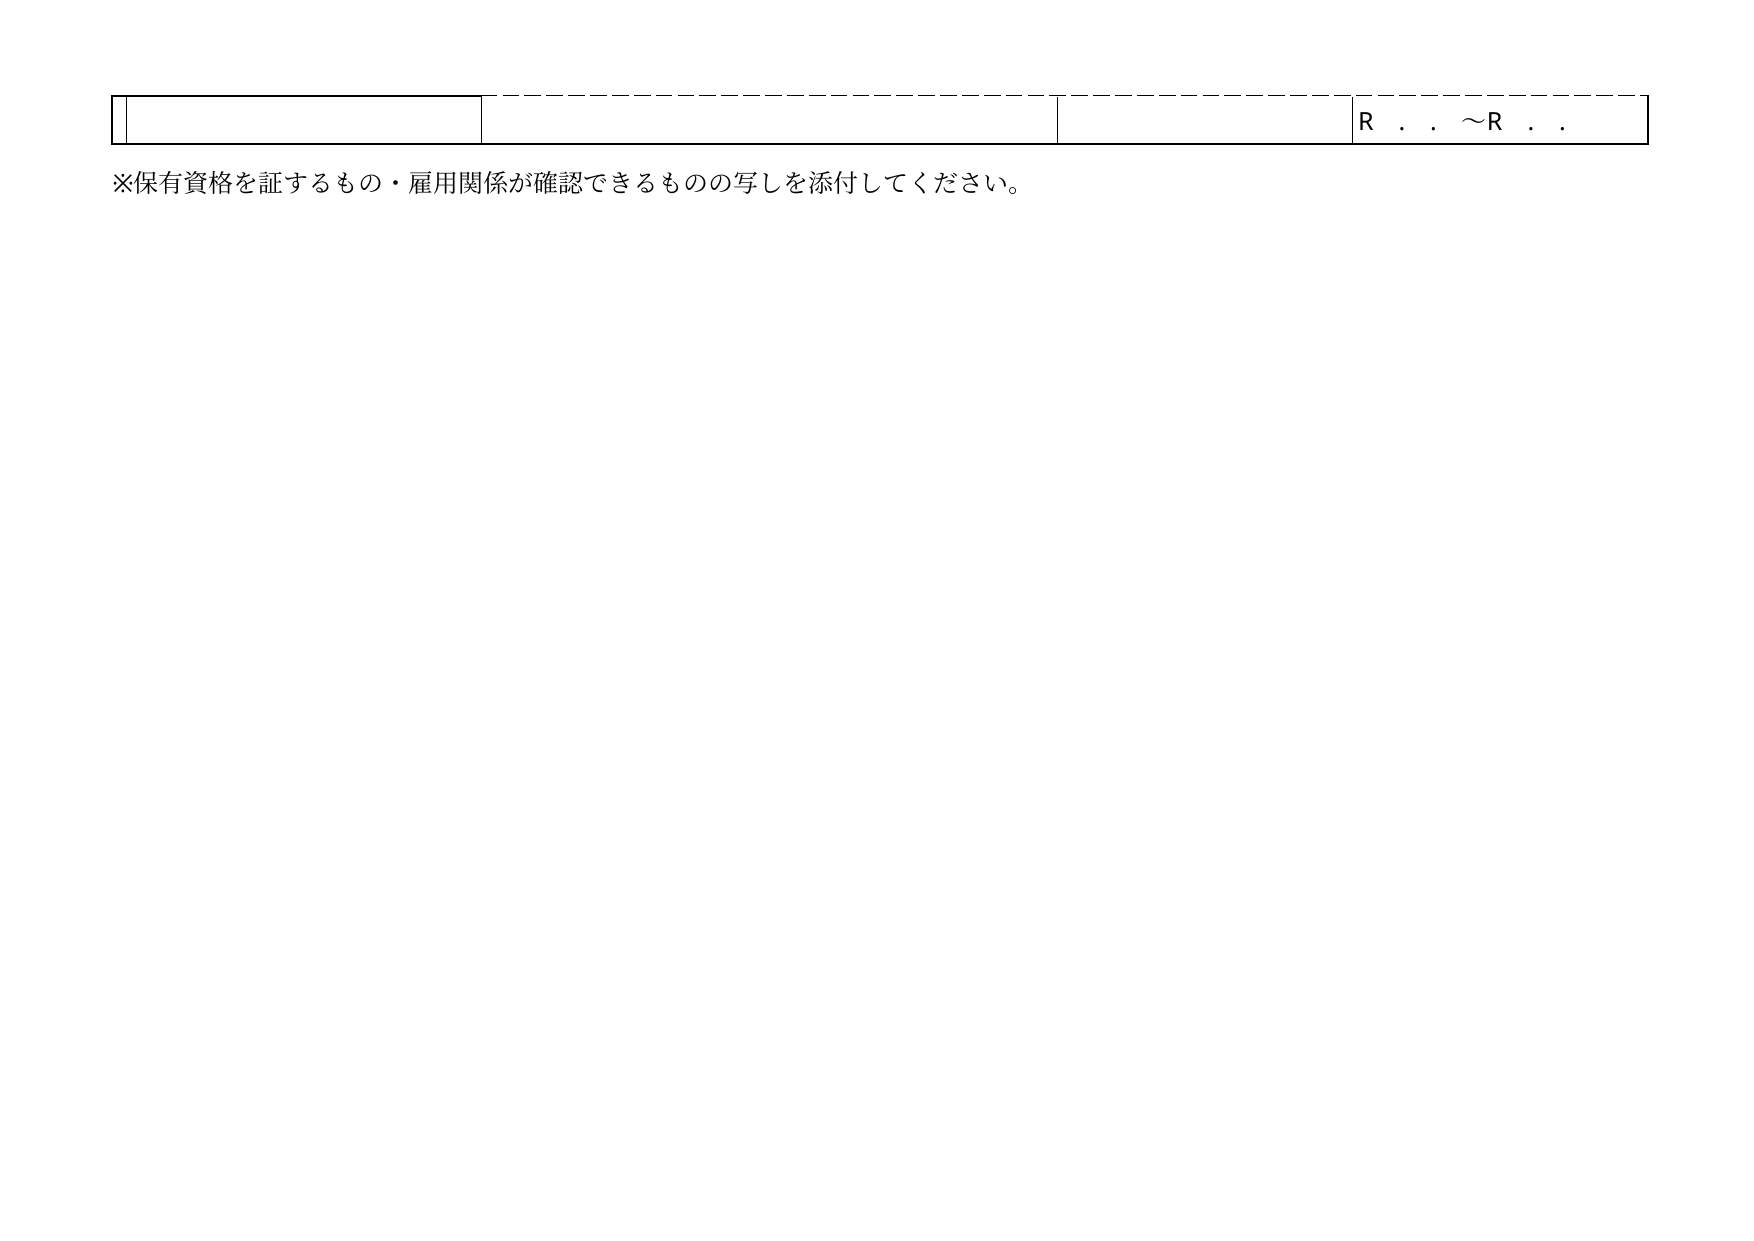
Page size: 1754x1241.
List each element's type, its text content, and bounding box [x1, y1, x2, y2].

text ※保有資格を証するもの・雇用関係が確認できるものの写しを添付してください。 [112, 163, 1642, 201]
table_cell [1057, 95, 1352, 142]
table_cell R . . ～R . . [1353, 95, 1647, 142]
table_cell [482, 95, 1057, 142]
